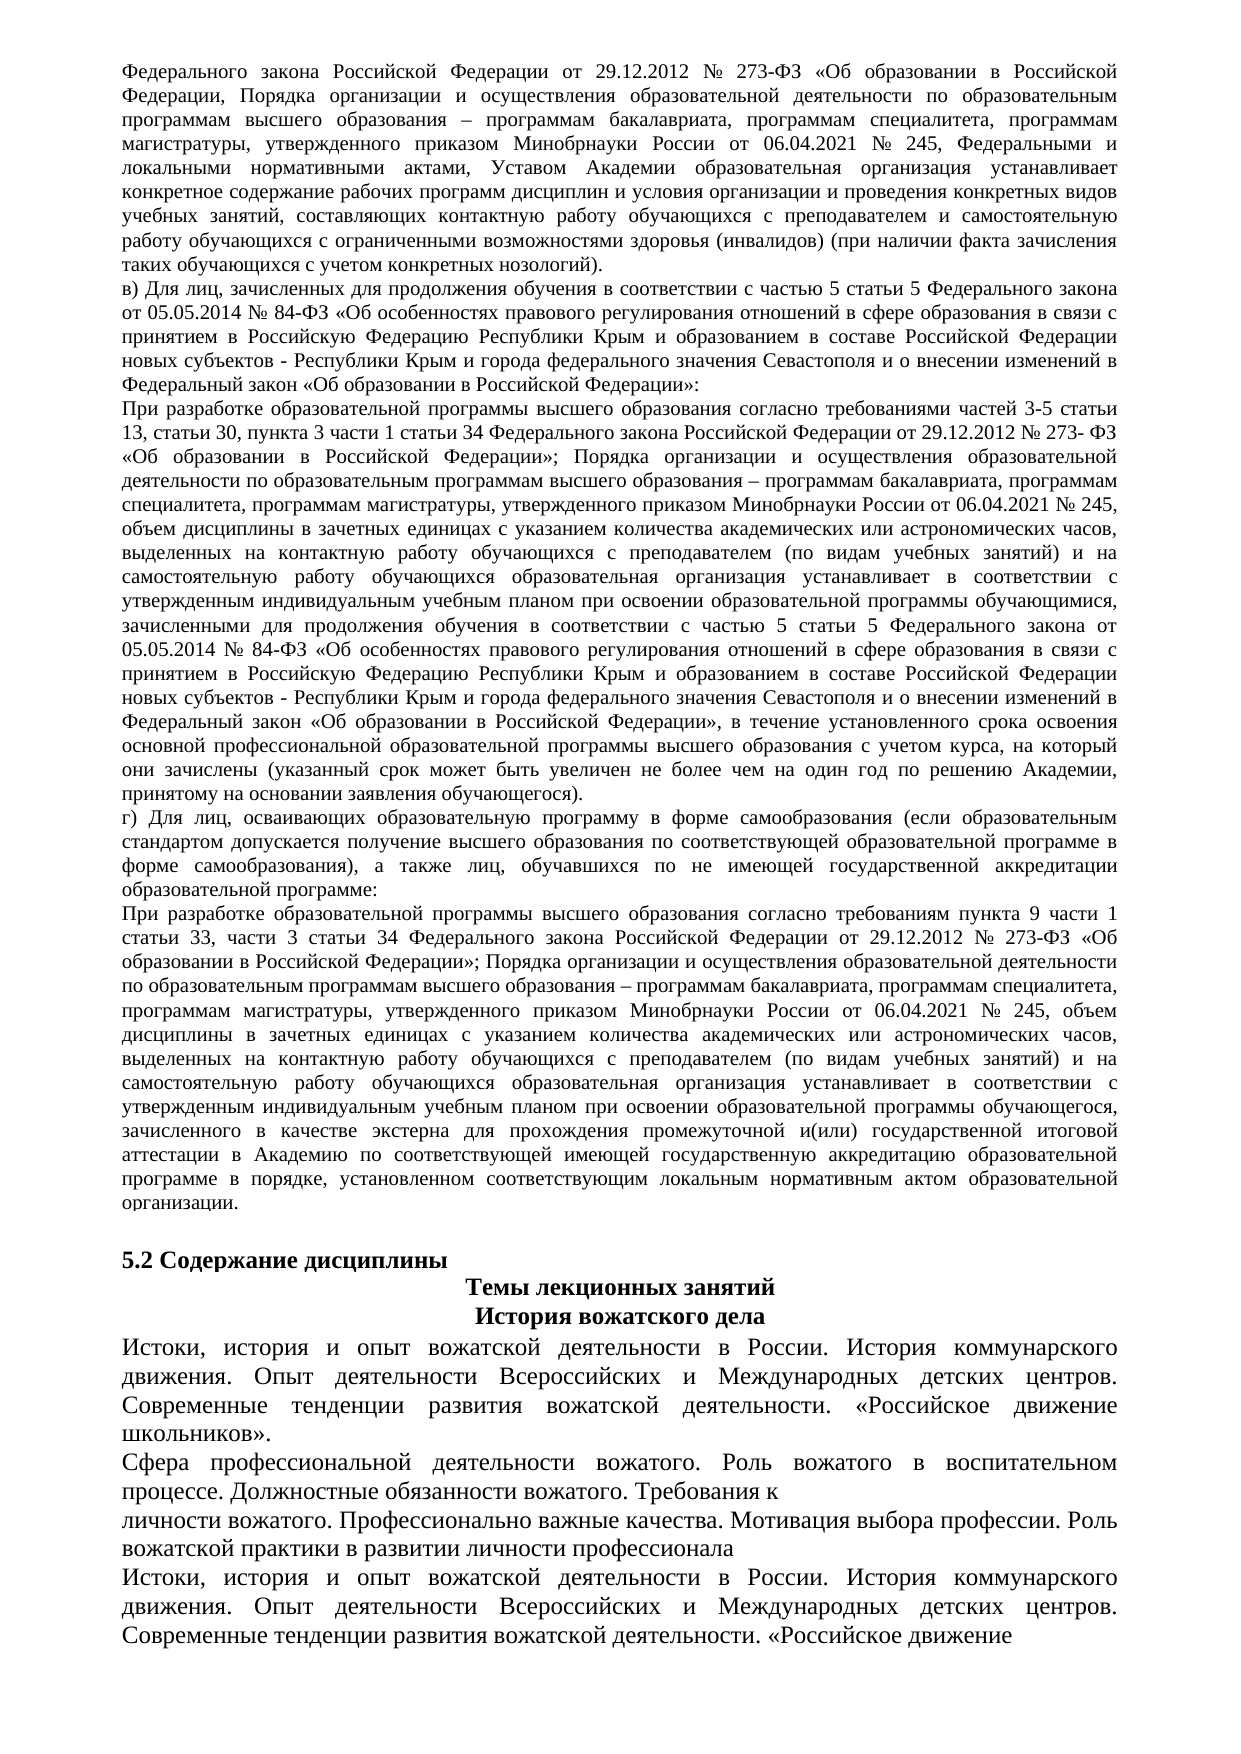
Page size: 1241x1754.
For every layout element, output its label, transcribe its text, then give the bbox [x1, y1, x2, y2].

table_header Федерального закона Российской Федерации от 29.12.2012 № 273-ФЗ «Об образовании в Российской Федерации, Порядка организации и осуществления образовательной деятельности по образовательным программам высшего образования – программам бакалавриата, программам специалитета, программам магистратуры, утвержденного приказом Минобрнауки России от 06.04.2021 № 245, Федеральными и локальными нормативными актами, Уставом Академии образовательная организация устанавливает конкретное содержание рабочих программ дисциплин и условия организации и проведения конкретных видов учебных занятий, составляющих контактную работу обучающихся с преподавателем и самостоятельную работу обучающихся с ограниченными возможностями здоровья (инвалидов) (при наличии факта зачисления таких обучающихся с учетом конкретных нозологий). в) Для лиц, зачисленных для продолжения обучения в соответствии с частью 5 статьи 5 Федерального закона от 05.05.2014 № 84-ФЗ «Об особенностях правового регулирования отношений в сфере образования в связи с принятием в Российскую Федерацию Республики Крым и образованием в составе Российской Федерации новых субъектов - Республики Крым и города федерального значения Севастополя и о внесении изменений в Федеральный закон «Об образовании в Российской Федерации»: При разработке образовательной программы высшего образования согласно требованиями частей 3-5 статьи 13, статьи 30, пункта 3 части 1 статьи 34 Федерального закона Российской Федерации от 29.12.2012 № 273- ФЗ «Об образовании в Российской Федерации»; Порядка организации и осуществления образовательной деятельности по образовательным программам высшего образования – программам бакалавриата, программам специалитета, программам магистратуры, утвержденного приказом Минобрнауки России от 06.04.2021 № 245, объем дисциплины в зачетных единицах с указанием количества академических или астрономических часов, выделенных на контактную работу обучающихся с преподавателем (по видам учебных занятий) и на самостоятельную работу обучающихся образовательная организация устанавливает в соответствии с утвержденным индивидуальным учебным планом при освоении образовательной программы обучающимися, зачисленными для продолжения обучения в соответствии с частью 5 статьи 5 Федерального закона от 05.05.2014 № 84-ФЗ «Об особенностях правового регулирования отношений в сфере образования в связи с принятием в Российскую Федерацию Республики Крым и образованием в составе Российской Федерации новых субъектов - Республики Крым и города федерального значения Севастополя и о внесении изменений в Федеральный закон «Об образовании в Российской Федерации», в течение установленного срока освоения основной профессиональной образовательной программы высшего образования с учетом курса, на который они зачислены (указанный срок может быть увеличен не более чем на один год по решению Академии, принятому на основании заявления обучающегося). г) Для лиц, осваивающих образовательную программу в форме самообразования (если образовательным стандартом допускается получение высшего образования по соответствующей образовательной программе в форме самообразования), а также лиц, обучавшихся по не имеющей государственной аккредитации образовательной программе: При разработке образовательной программы высшего образования согласно требованиям пункта 9 части 1 статьи 33, части 3 статьи 34 Федерального закона Российской Федерации от 29.12.2012 № 273-ФЗ «Об образовании в Российской Федерации»; Порядка организации и осуществления образовательной деятельности по образовательным программам высшего образования – программам бакалавриата, программам специалитета, программам магистратуры, утвержденного приказом Минобрнауки России от 06.04.2021 № 245, объем дисциплины в зачетных единицах с указанием количества академических или астрономических часов, выделенных на контактную работу обучающихся с преподавателем (по видам учебных занятий) и на самостоятельную работу обучающихся образовательная организация устанавливает в соответствии с утвержденным индивидуальным учебным планом при освоении образовательной программы обучающегося, зачисленного в качестве экстерна для прохождения промежуточной и(или) государственной итоговой аттестации в Академию по соответствующей имеющей государственную аккредитацию образовательной программе в порядке, установленном соответствующим локальным нормативным актом образовательной организации. [118, 59, 1122, 1211]
table_cell Истоки, история и опыт вожатской деятельности в России. История коммунарского движения. Опыт деятельности Всероссийских и Международных детских центров. Современные тенденции развития вожатской деятельности. «Российское движение школьников». Сфера профессиональной деятельности вожатого. Роль вожатого в воспитательном процессе. Должностные обязанности вожатого. Требования к личности вожатого. Профессионально важные качества. Мотивация выбора профессии. Роль вожатской практики в развитии личности профессионала Истоки, история и опыт вожатской деятельности в России. История коммунарского движения. Опыт деятельности Всероссийских и Международных детских центров. Современные тенденции развития вожатской деятельности. «Российское движение [118, 1332, 1122, 1662]
table_cell История вожатского дела [118, 1301, 1122, 1332]
table_cell Темы лекционных занятий [118, 1272, 1122, 1301]
table_cell 5.2 Содержание дисциплины [118, 1211, 1122, 1272]
